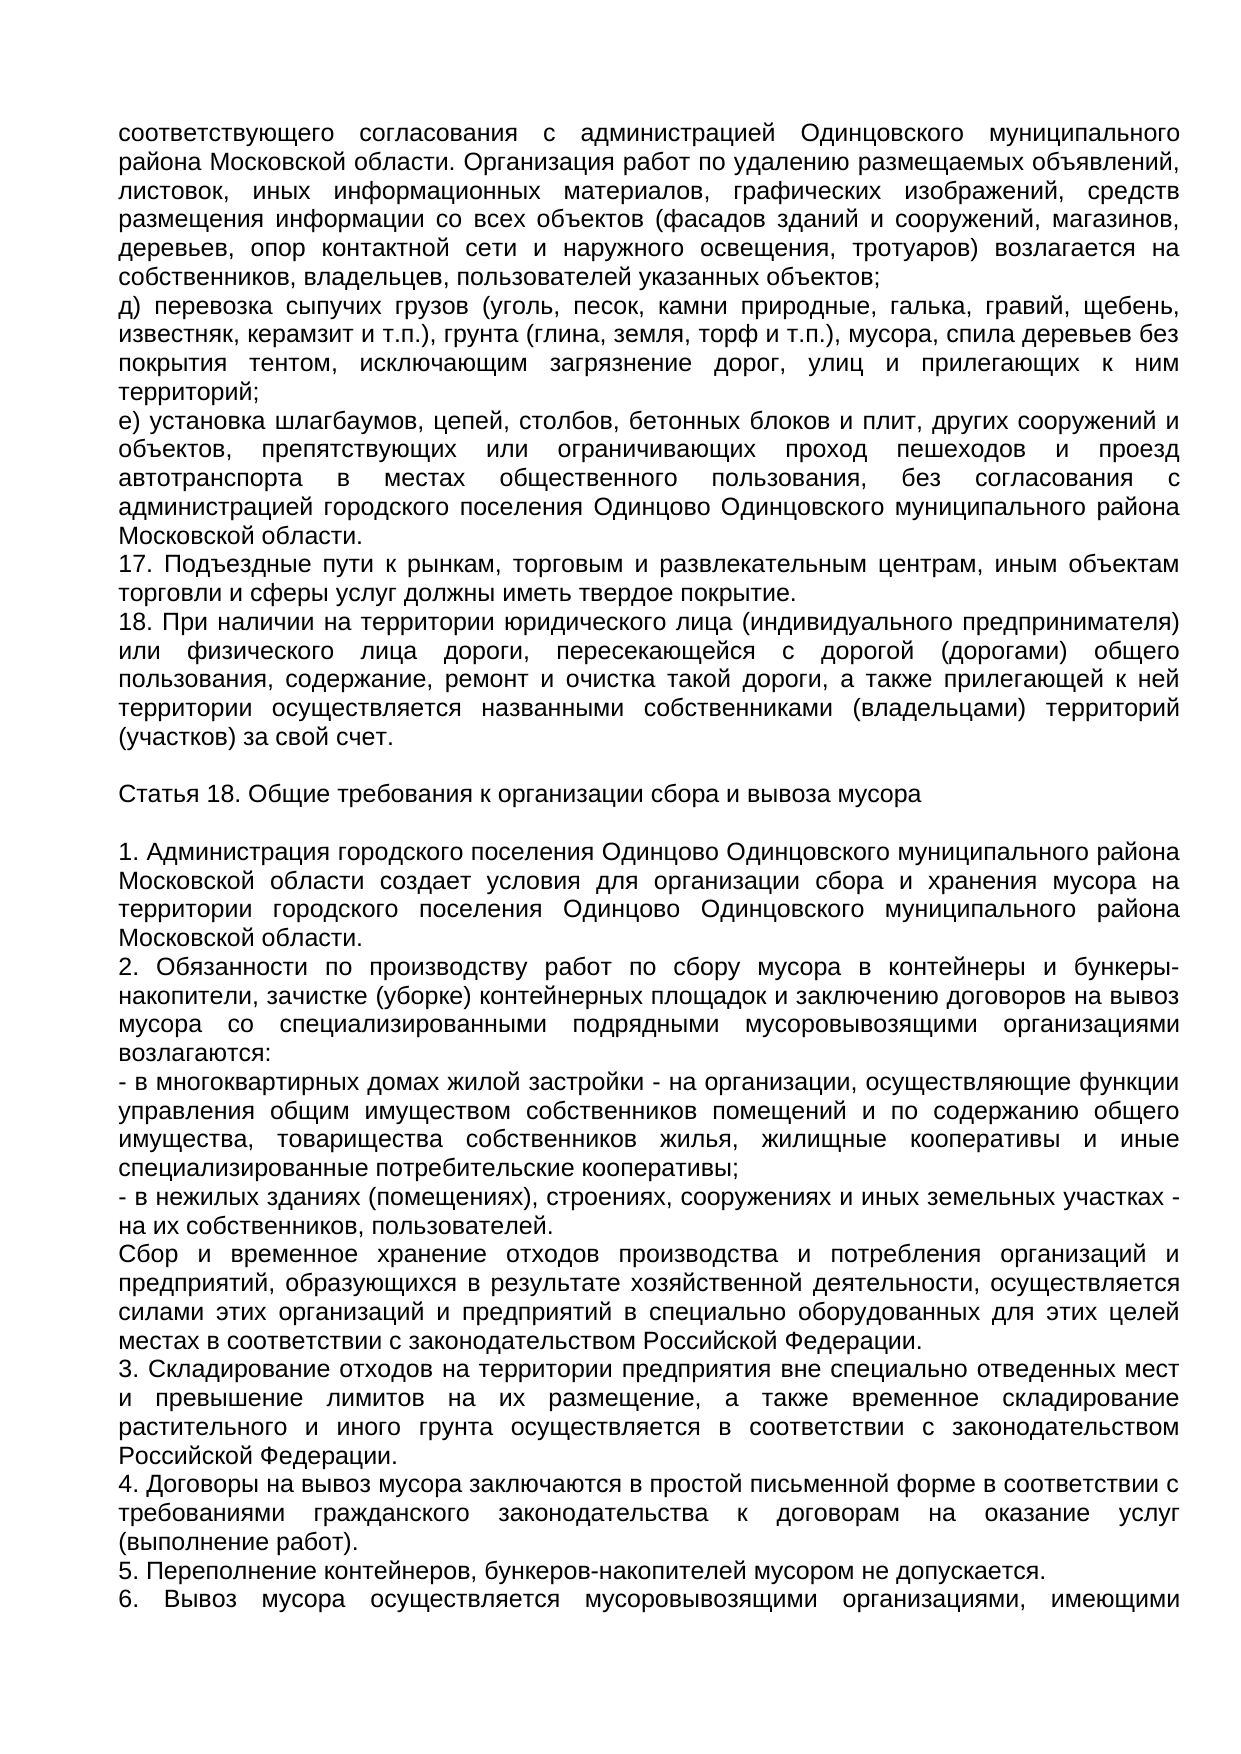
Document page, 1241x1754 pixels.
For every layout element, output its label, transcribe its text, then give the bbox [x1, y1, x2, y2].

text е) установка шлагбаумов, цепей, столбов, бетонных блоков и плит, других сооружений и объектов, препятствующих или ограничивающих проход пешеходов и проезд автотранспорта в местах общественного пользования, без согласования с администрацией городского поселения Одинцово Одинцовского муниципального района Московской области. [118, 406, 1181, 549]
text 3. Складирование отходов на территории предприятия вне специально отведенных мест и превышение лимитов на их размещение, а также временное складирование растительного и иного грунта осуществляется в соответствии с законодательством Российской Федерации. [118, 1354, 1181, 1469]
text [118, 118, 1181, 291]
text Статья 18. Общие требования к организации сбора и вывоза мусора [118, 779, 1181, 808]
text д) перевозка сыпучих грузов (уголь, песок, камни природные, галька, гравий, щебень, известняк, керамзит и т.п.), грунта (глина, земля, торф и т.п.), мусора, спила деревьев без покрытия тентом, исключающим загрязнение дорог, улиц и прилегающих к ним территорий; [118, 291, 1181, 406]
text 1. Администрация городского поселения Одинцово Одинцовского муниципального района Московской области создает условия для организации сбора и хранения мусора на территории городского поселения Одинцово Одинцовского муниципального района Московской области. [118, 837, 1181, 952]
text - в нежилых зданиях (помещениях), строениях, сооружениях и иных земельных участках - на их собственников, пользователей. [118, 1182, 1181, 1239]
text Сбор и временное хранение отходов производства и потребления организаций и предприятий, образующихся в результате хозяйственной деятельности, осуществляется силами этих организаций и предприятий в специально оборудованных для этих целей местах в соответствии с законодательством Российской Федерации. [118, 1239, 1181, 1354]
text 18. При наличии на территории юридического лица (индивидуального предпринимателя) или физического лица дороги, пересекающейся с дорогой (дорогами) общего пользования, содержание, ремонт и очистка такой дороги, а также прилегающей к ней территории осуществляется названными собственниками (владельцами) территорий (участков) за свой счет. [118, 607, 1181, 751]
text - в многоквартирных домах жилой застройки - на организации, осуществляющие функции управления общим имуществом собственников помещений и по содержанию общего имущества, товарищества собственников жилья, жилищные кооперативы и иные специализированные потребительские кооперативы; [118, 1067, 1181, 1182]
text 17. Подъездные пути к рынкам, торговым и развлекательным центрам, иным объектам торговли и сферы услуг должны иметь твердое покрытие. [118, 549, 1181, 607]
text 2. Обязанности по производству работ по сбору мусора в контейнеры и бункеры-накопители, зачистке (уборке) контейнерных площадок и заключению договоров на вывоз мусора со специализированными подрядными мусоровывозящими организациями возлагаются: [118, 952, 1181, 1067]
text 4. Договоры на вывоз мусора заключаются в простой письменной форме в соответствии с требованиями гражданского законодательства к договорам на оказание услуг (выполнение работ). [118, 1469, 1181, 1556]
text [118, 1584, 1181, 1613]
text 5. Переполнение контейнеров, бункеров-накопителей мусором не допускается. [118, 1556, 1181, 1584]
